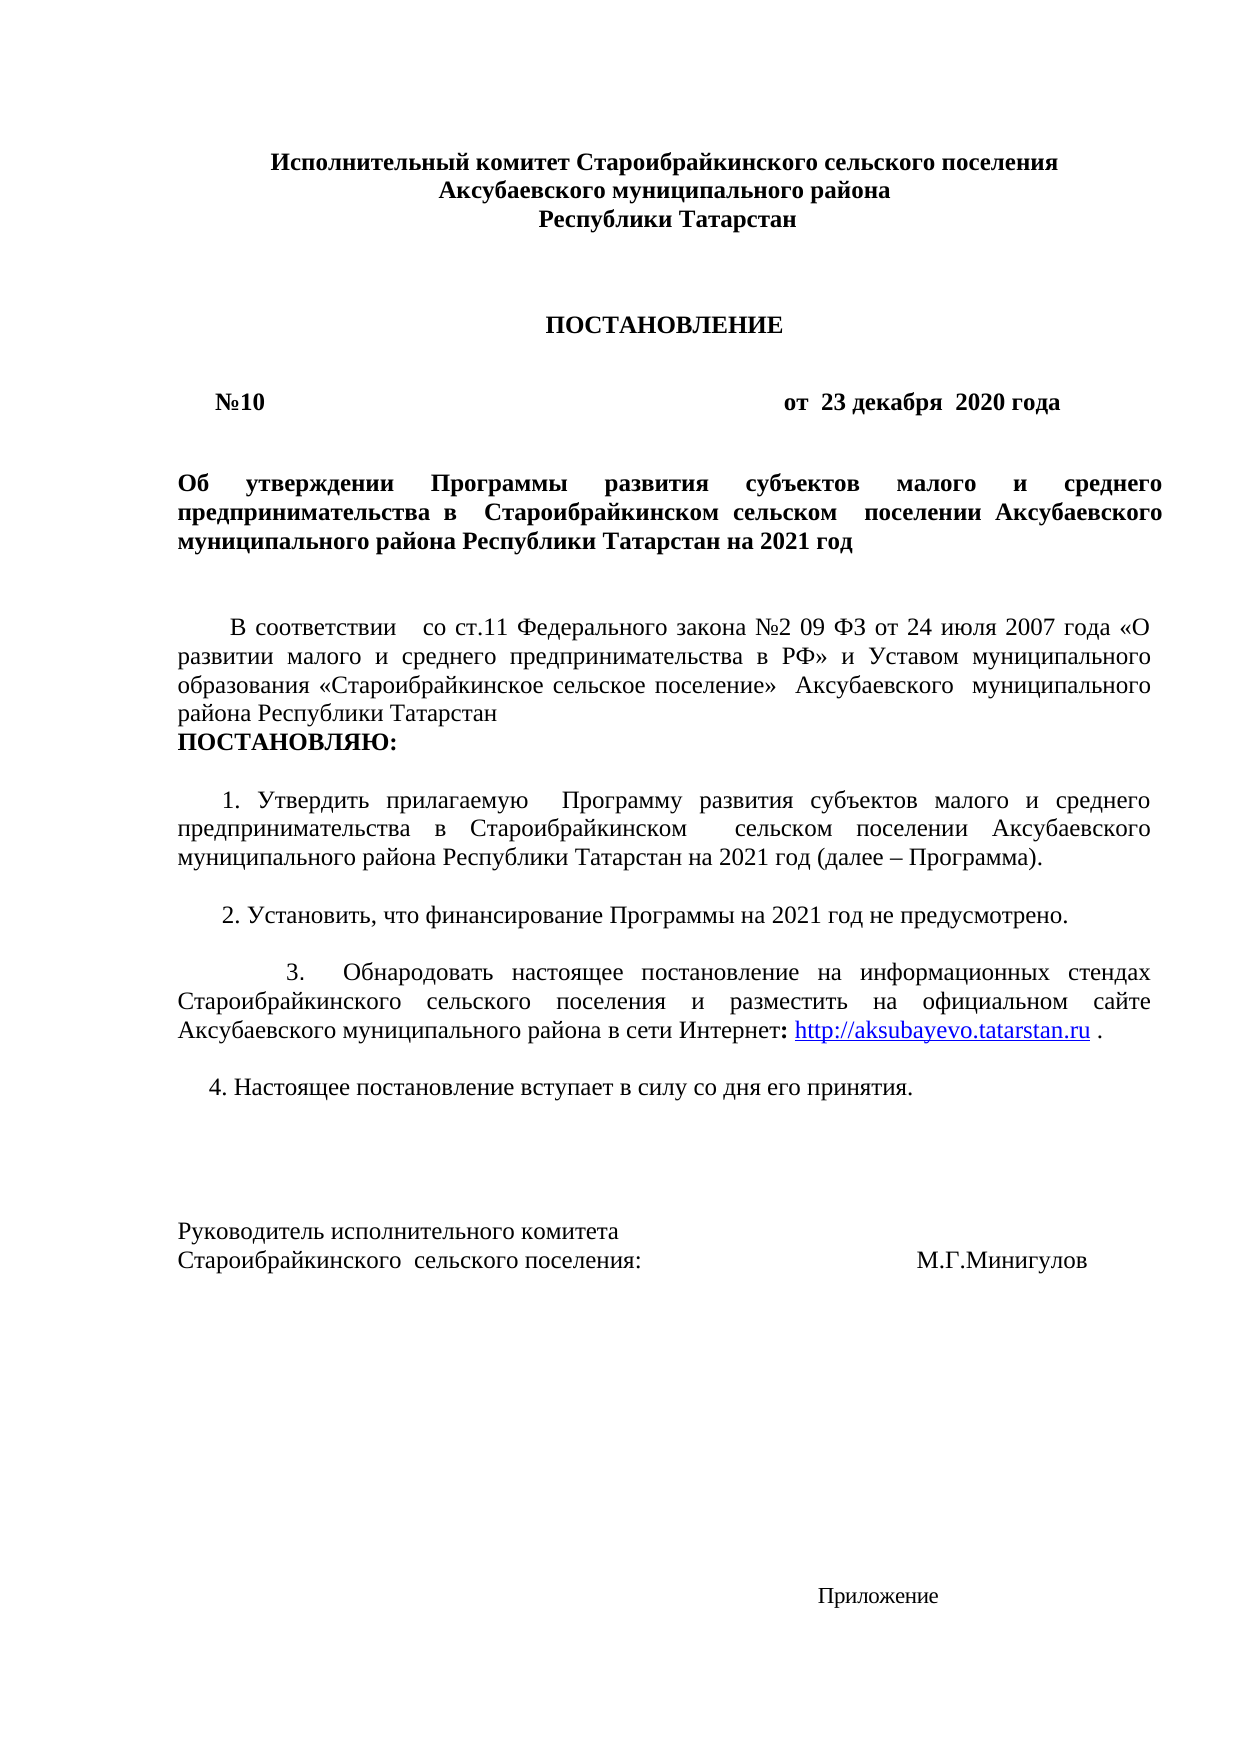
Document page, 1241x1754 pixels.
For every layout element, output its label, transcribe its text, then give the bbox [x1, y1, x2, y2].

text 2. Установить, что финансирование Программы на 2021 год не предусмотрено. [177, 900, 1152, 928]
text Староибрайкинского сельского поселения: М.Г.Минигулов [177, 1245, 1152, 1273]
text Приложение [818, 1581, 1152, 1609]
text Аксубаевского муниципального района [177, 176, 1152, 204]
text Республики Татарстан [177, 204, 1152, 233]
text ПОСТАНОВЛЕНИЕ [177, 310, 1152, 339]
text В соответствии со ст.11 Федерального закона №2 09 ФЗ от 24 июля 2007 года «О развитии малого и среднего предпринимательства в РФ» и Уставом муниципального образования «Староибрайкинское сельское поселение» Аксубаевского муниципального района Республики Татарстан [177, 612, 1152, 727]
text Об утверждении Программы развития субъектов малого и среднего предпринимательства в Староибрайкинском сельском поселении Аксубаевского муниципального района Республики Татарстан на 2021 год [177, 468, 1163, 555]
title 3. Обнародовать настоящее постановление на информационных стендах Староибрайкинского сельского поселения и разместить на официальном сайте Аксубаевского муниципального района в сети Интернет: . [177, 957, 1152, 1043]
text ПОСТАНОВЛЯЮ: [177, 727, 1152, 756]
text №10 от 23 декабря 2020 года [177, 387, 1152, 416]
text 4. Настоящее постановление вступает в силу со дня его принятия. [177, 1072, 1152, 1101]
text Исполнительный комитет Староибрайкинского сельского поселения [177, 147, 1152, 176]
text Руководитель исполнительного комитета [177, 1216, 1152, 1245]
text 1. Утвердить прилагаемую Программу развития субъектов малого и среднего предпринимательства в Староибрайкинском сельском поселении Аксубаевского муниципального района Республики Татарстан на 2021 год (далее – Программа). [177, 785, 1152, 871]
